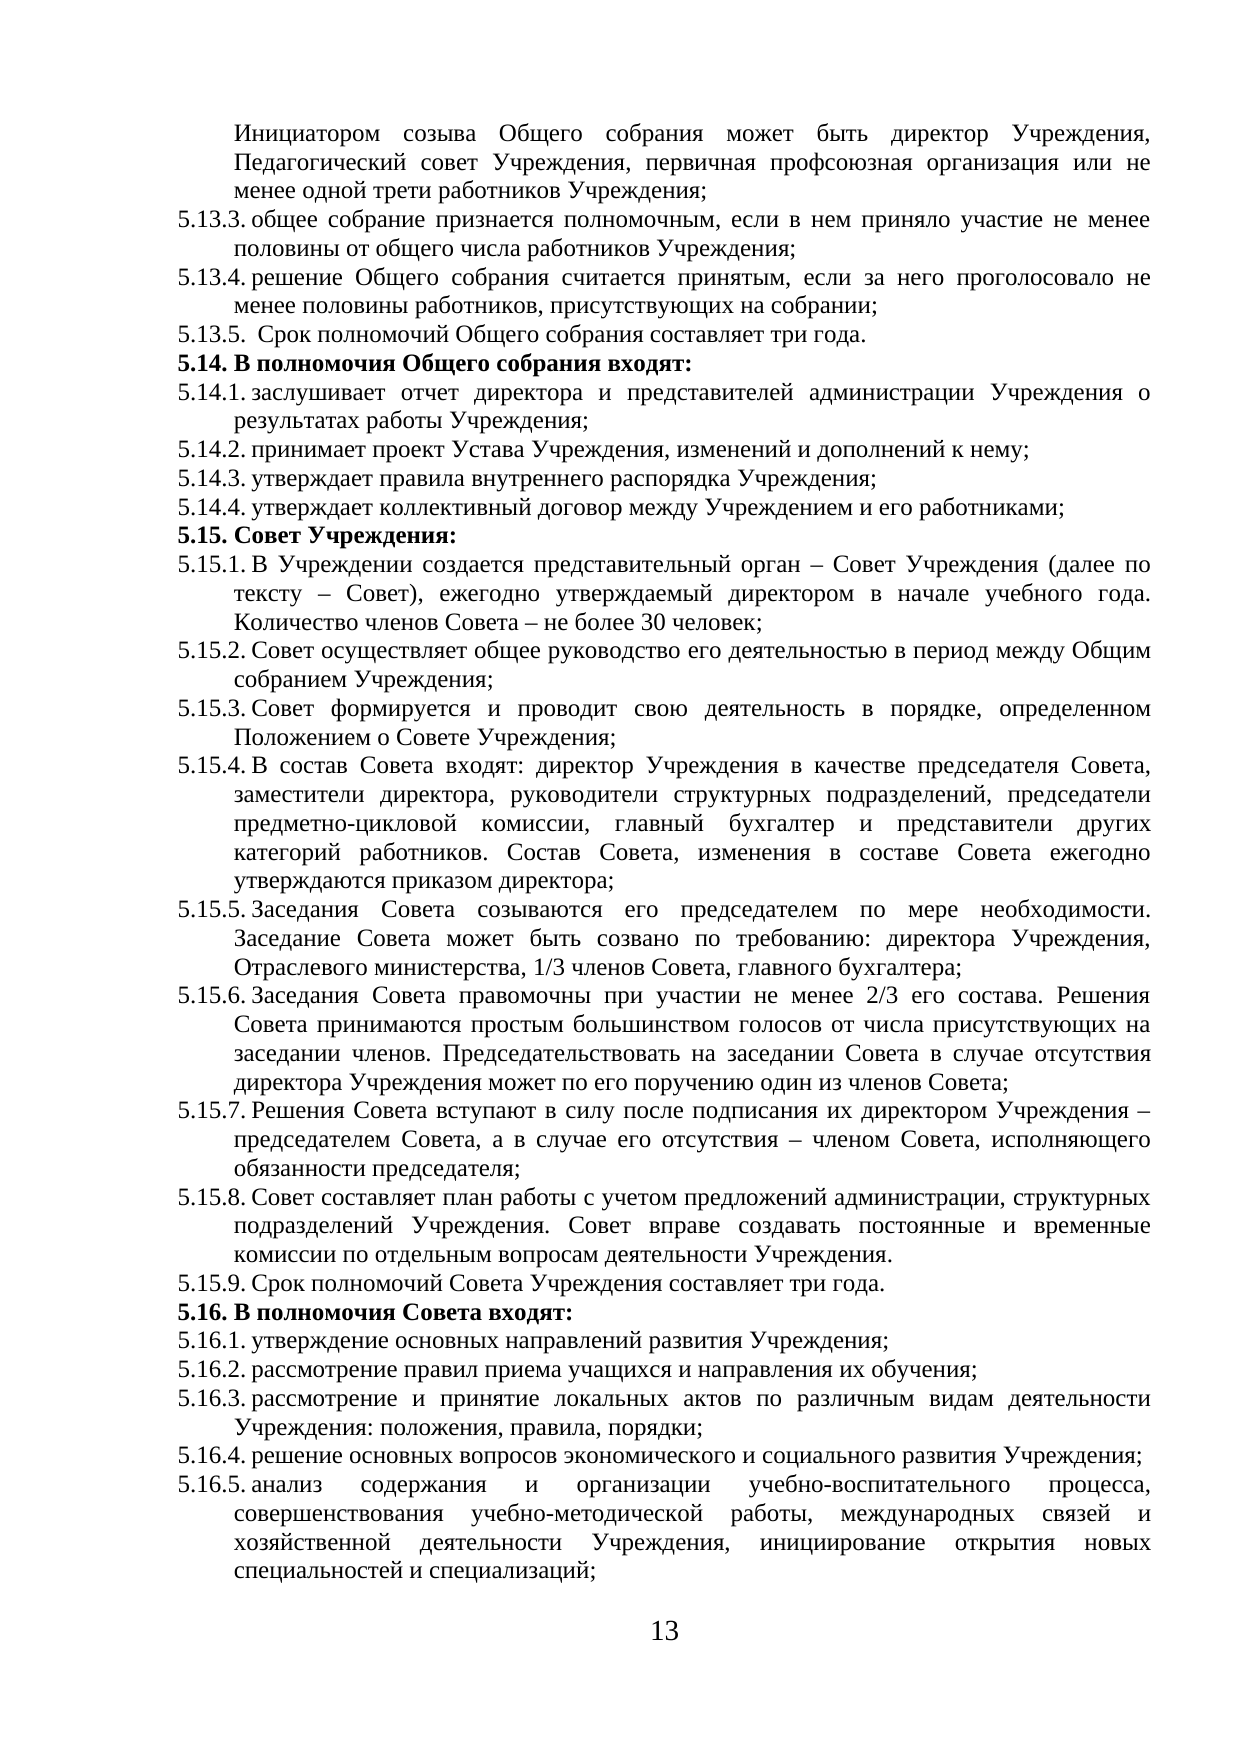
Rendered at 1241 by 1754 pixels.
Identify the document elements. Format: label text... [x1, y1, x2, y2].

list Срок полномочий Совета Учреждения составляет три года. [177, 1268, 1152, 1297]
list Заседания Совета созываются его председателем по мере необходимости. Заседание Совета может быть созвано по требованию: директора Учреждения, Отраслевого министерства, 1/3 членов Совета, главного бухгалтера; [177, 894, 1152, 981]
list рассмотрение правил приема учащихся и направления их обучения; [177, 1354, 1152, 1383]
list решение Общего собрания считается принятым, если за него проголосовало не менее половины работников, присутствующих на собрании; [177, 262, 1152, 319]
list В полномочия Совета входят: [177, 1297, 1152, 1326]
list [177, 118, 1152, 204]
list общее собрание признается полномочным, если в нем приняло участие не менее половины от общего числа работников Учреждения; [177, 204, 1152, 262]
list принимает проект Устава Учреждения, изменений и дополнений к нему; [177, 434, 1152, 463]
list В Учреждении создается представительный орган – Совет Учреждения (далее по тексту – Совет), ежегодно утверждаемый директором в начале учебного года. Количество членов Совета – не более 30 человек; [177, 549, 1152, 636]
list Совет составляет план работы с учетом предложений администрации, структурных подразделений Учреждения. Совет вправе создавать постоянные и временные комиссии по отдельным вопросам деятельности Учреждения. [177, 1182, 1152, 1268]
list утверждает правила внутреннего распорядка Учреждения; [177, 463, 1152, 492]
list Совет Учреждения: [177, 521, 1152, 549]
list заслушивает отчет директора и представителей администрации Учреждения о результатах работы Учреждения; [177, 377, 1152, 434]
list анализ содержания и организации учебно-воспитательного процесса, совершенствования учебно-методической работы, международных связей и хозяйственной деятельности Учреждения, инициирование открытия новых специальностей и специализаций; [177, 1469, 1152, 1584]
list утверждение основных направлений развития Учреждения; [177, 1326, 1152, 1354]
list утверждает коллективный договор между Учреждением и его работниками; [177, 492, 1152, 521]
list Заседания Совета правомочны при участии не менее 2/3 его состава. Решения Совета принимаются простым большинством голосов от числа присутствующих на заседании членов. Председательствовать на заседании Совета в случае отсутствия директора Учреждения может по его поручению один из членов Совета; [177, 981, 1152, 1096]
list рассмотрение и принятие локальных актов по различным видам деятельности Учреждения: положения, правила, порядки; [177, 1383, 1152, 1441]
list Совет осуществляет общее руководство его деятельностью в период между Общим собранием Учреждения; [177, 636, 1152, 693]
list Срок полномочий Общего собрания составляет три года. [177, 319, 1152, 348]
list Совет формируется и проводит свою деятельность в порядке, определенном Положением о Совете Учреждения; [177, 693, 1152, 751]
list В состав Совета входят: директор Учреждения в качестве председателя Совета, заместители директора, руководители структурных подразделений, председатели предметно-цикловой комиссии, главный бухгалтер и представители других категорий работников. Состав Совета, изменения в составе Совета ежегодно утверждаются приказом директора; [177, 751, 1152, 894]
list решение основных вопросов экономического и социального развития Учреждения; [177, 1441, 1152, 1469]
list В полномочия Общего собрания входят: [177, 348, 1152, 377]
list Решения Совета вступают в силу после подписания их директором Учреждения – председателем Совета, а в случае его отсутствия – членом Совета, исполняющего обязанности председателя; [177, 1096, 1152, 1182]
